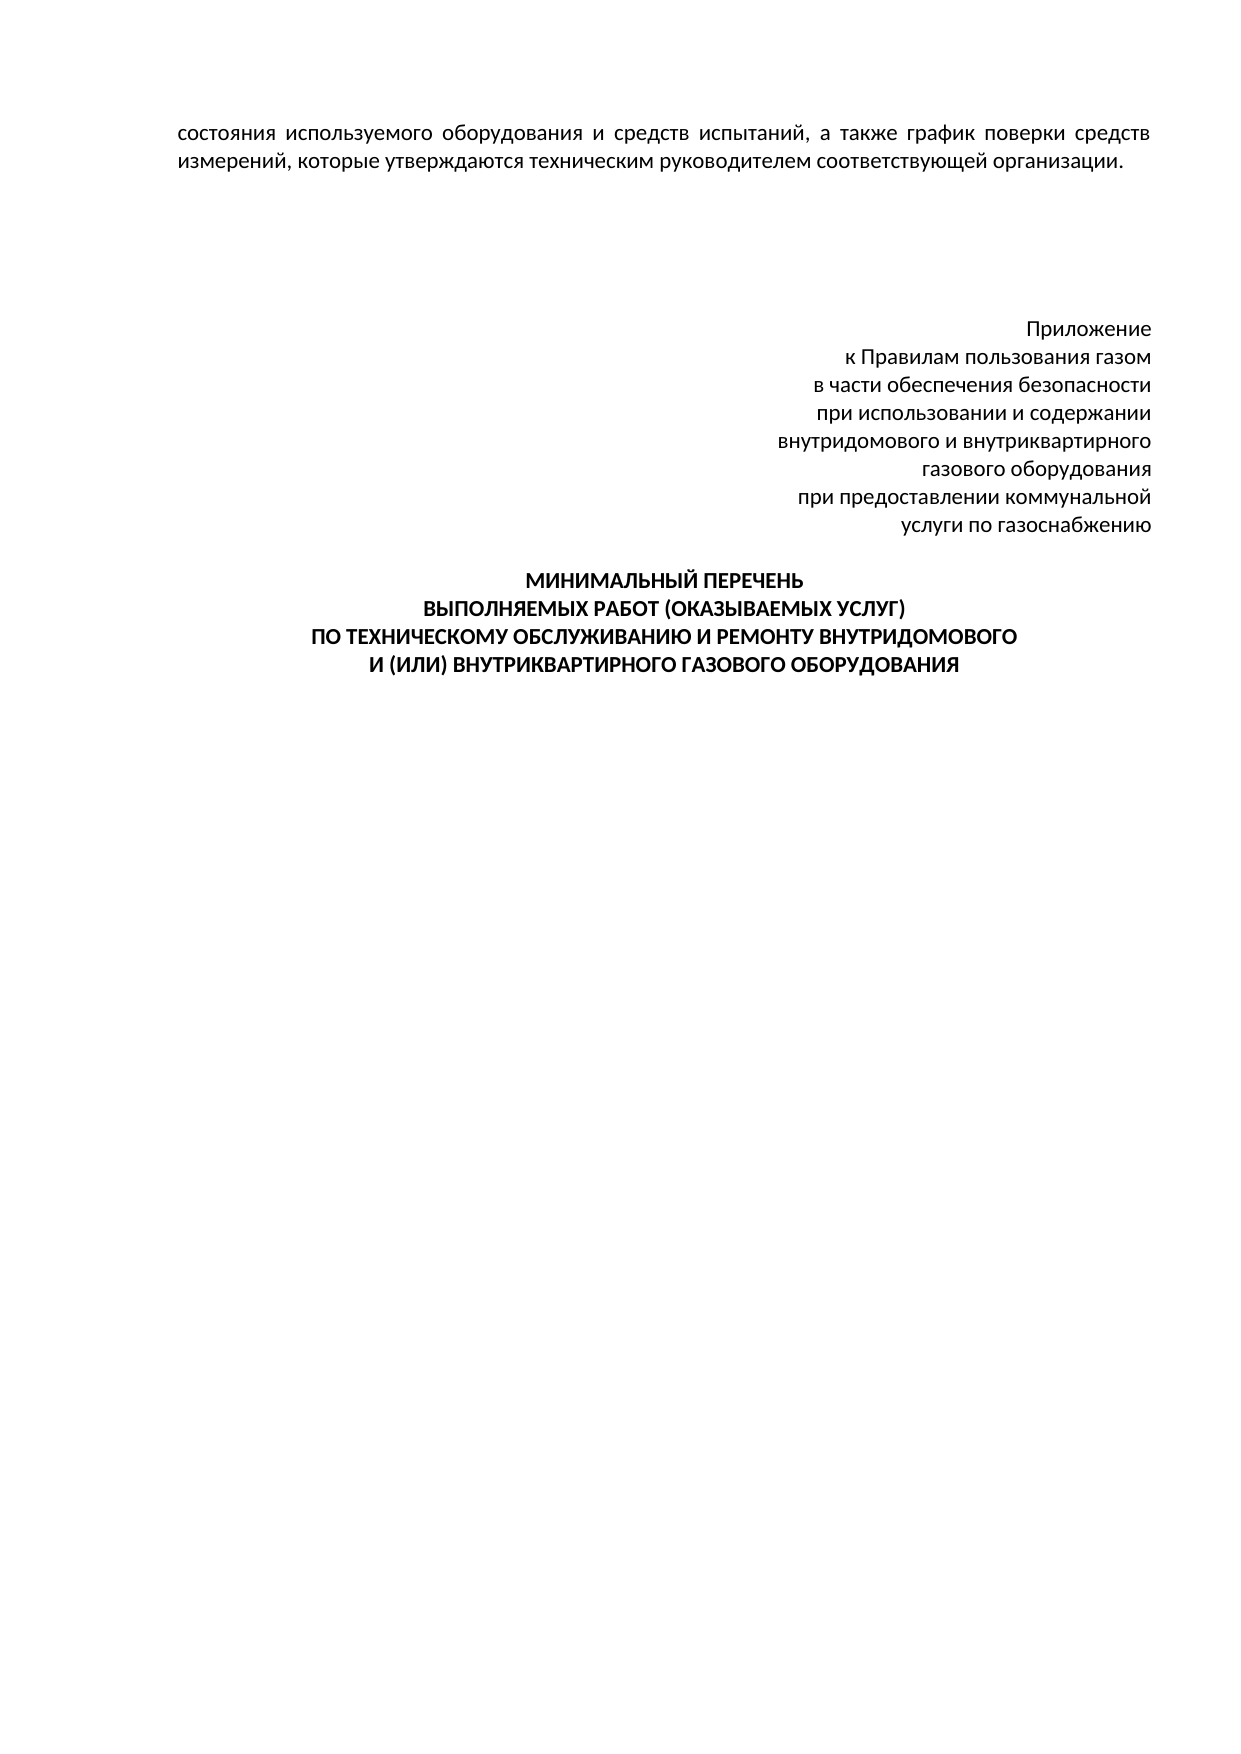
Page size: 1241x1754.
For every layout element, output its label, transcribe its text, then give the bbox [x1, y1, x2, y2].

text газового оборудования [177, 454, 1152, 482]
text при предоставлении коммунальной [177, 482, 1152, 510]
text к Правилам пользования газом [177, 342, 1152, 370]
text при использовании и содержании [177, 398, 1152, 426]
text внутридомового и внутриквартирного [177, 426, 1152, 454]
title И (ИЛИ) ВНУТРИКВАРТИРНОГО ГАЗОВОГО ОБОРУДОВАНИЯ [177, 651, 1152, 678]
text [177, 118, 1152, 174]
title МИНИМАЛЬНЫЙ ПЕРЕЧЕНЬ [177, 566, 1152, 594]
text в части обеспечения безопасности [177, 370, 1152, 398]
title ВЫПОЛНЯЕМЫХ РАБОТ (ОКАЗЫВАЕМЫХ УСЛУГ) [177, 594, 1152, 622]
title ПО ТЕХНИЧЕСКОМУ ОБСЛУЖИВАНИЮ И РЕМОНТУ ВНУТРИДОМОВОГО [177, 622, 1152, 651]
text Приложение [177, 314, 1152, 342]
text услуги по газоснабжению [177, 510, 1152, 538]
